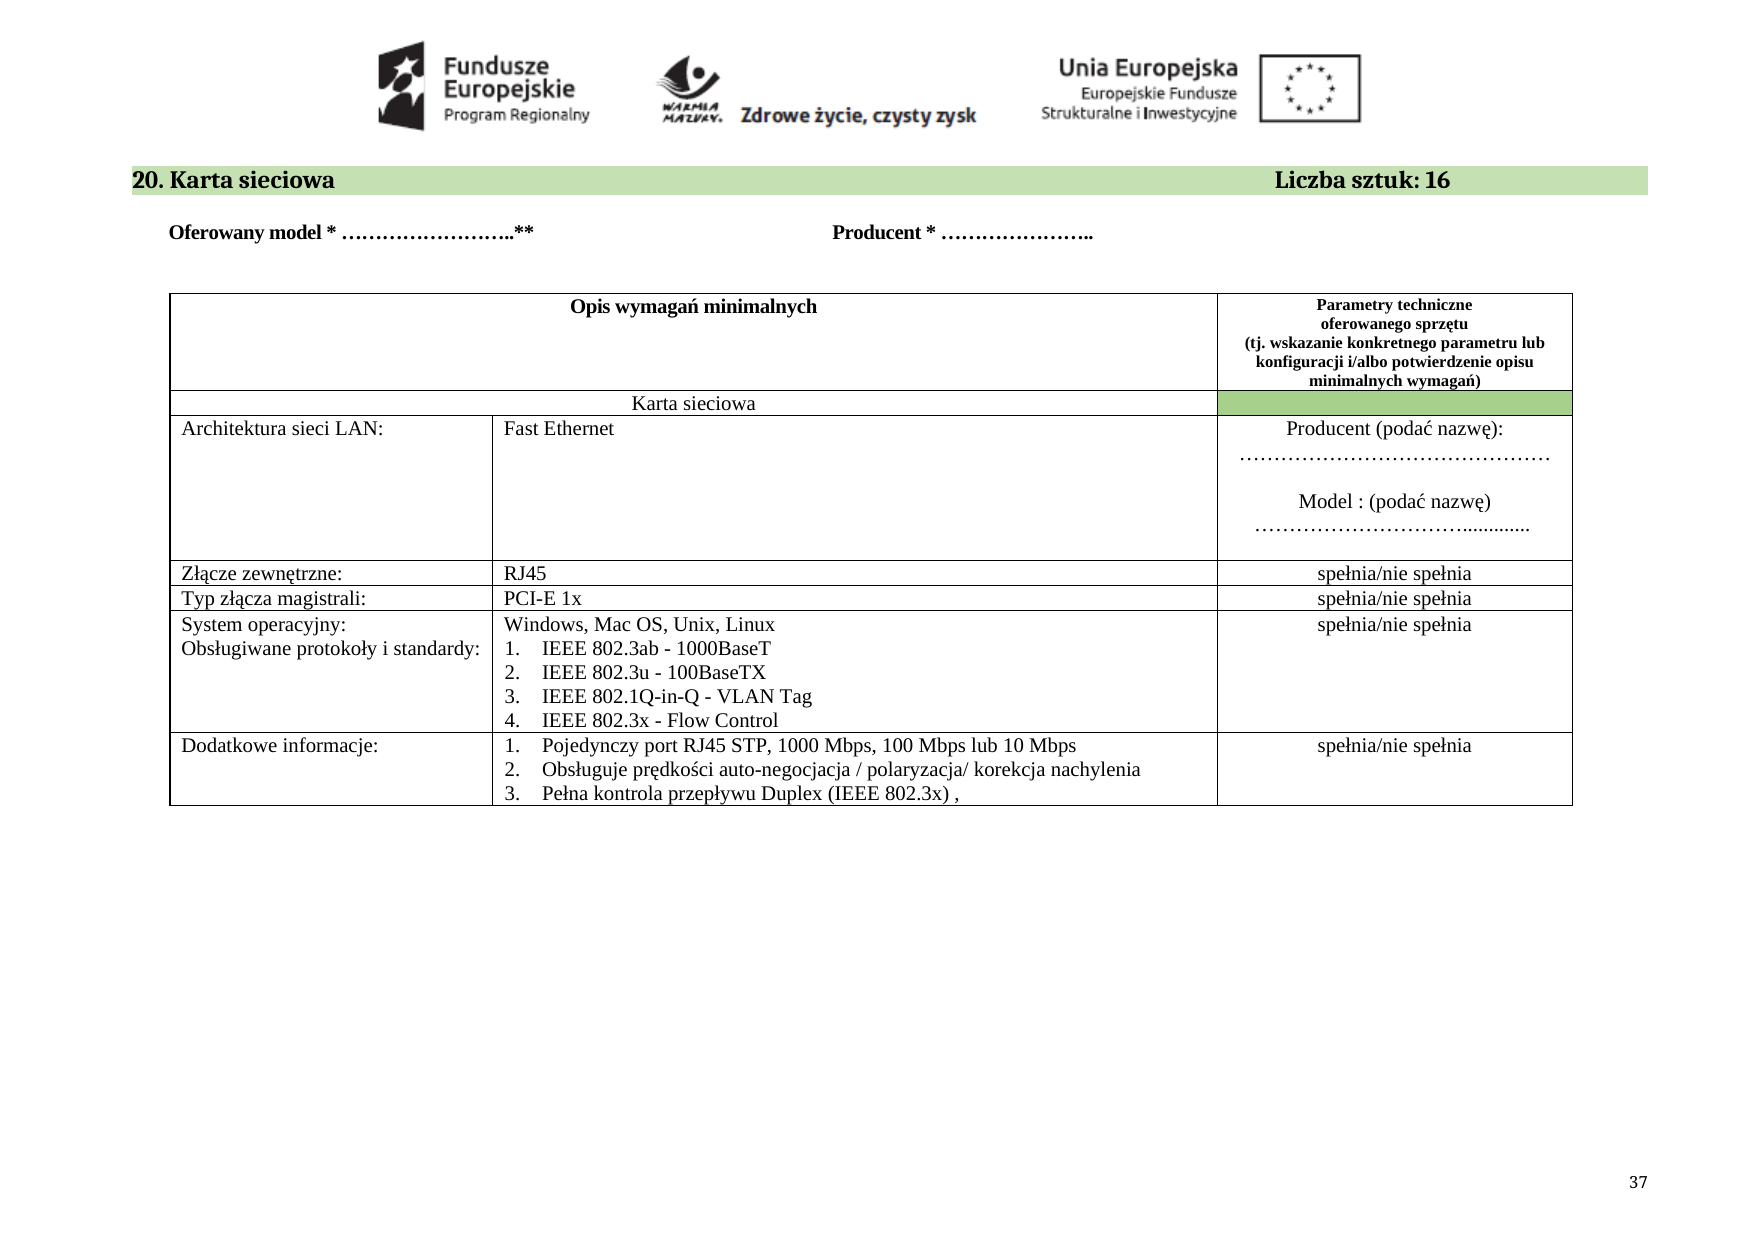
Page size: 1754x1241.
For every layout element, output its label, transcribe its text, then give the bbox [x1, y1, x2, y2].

text Oferowany model * ……………………..** Producent * ………………….. [94, 220, 1648, 244]
list Karta sieciowa Liczba sztuk: 16 [132, 166, 1648, 195]
table_cell spełnia/nie spełnia [1218, 733, 1572, 805]
table_cell Windows, Mac OS, Unix, Linux IEEE 802.3ab - 1000BaseT IEEE 802.3u - 100BaseTX IEEE 802.1Q-in-Q - VLAN Tag IEEE 802.3x - Flow Control [493, 611, 1217, 732]
table_cell spełnia/nie spełnia [1218, 586, 1572, 610]
table_cell spełnia/nie spełnia [1218, 611, 1572, 732]
table_cell [1218, 391, 1572, 415]
table_cell Karta sieciowa [171, 391, 1217, 415]
table_cell PCI-E 1x [493, 586, 1217, 610]
table_cell RJ45 [493, 561, 1217, 585]
table_cell Architektura sieci LAN: [171, 416, 492, 560]
table_header Opis wymagań minimalnych [171, 294, 1217, 390]
table_cell Dodatkowe informacje: [171, 733, 492, 805]
table_cell spełnia/nie spełnia [1218, 561, 1572, 585]
table_cell Złącze zewnętrzne: [171, 561, 492, 585]
table_header Parametry techniczne oferowanego sprzętu (tj. wskazanie konkretnego parametru lub konfiguracji i/albo potwierdzenie opisu minimalnych wymagań) [1218, 294, 1572, 390]
table_cell Pojedynczy port RJ45 STP, 1000 Mbps, 100 Mbps lub 10 Mbps Obsługuje prędkości auto-negocjacja / polaryzacja/ korekcja nachylenia Pełna kontrola przepływu Duplex (IEEE 802.3x) , [493, 733, 1217, 805]
table_cell System operacyjny: Obsługiwane protokoły i standardy: [171, 611, 492, 732]
table_cell Producent (podać nazwę): ……………………………………… Model : (podać nazwę) …………………………............. [1218, 416, 1572, 560]
table_cell Typ złącza magistrali: [171, 586, 492, 610]
table_cell Fast Ethernet [493, 416, 1217, 560]
